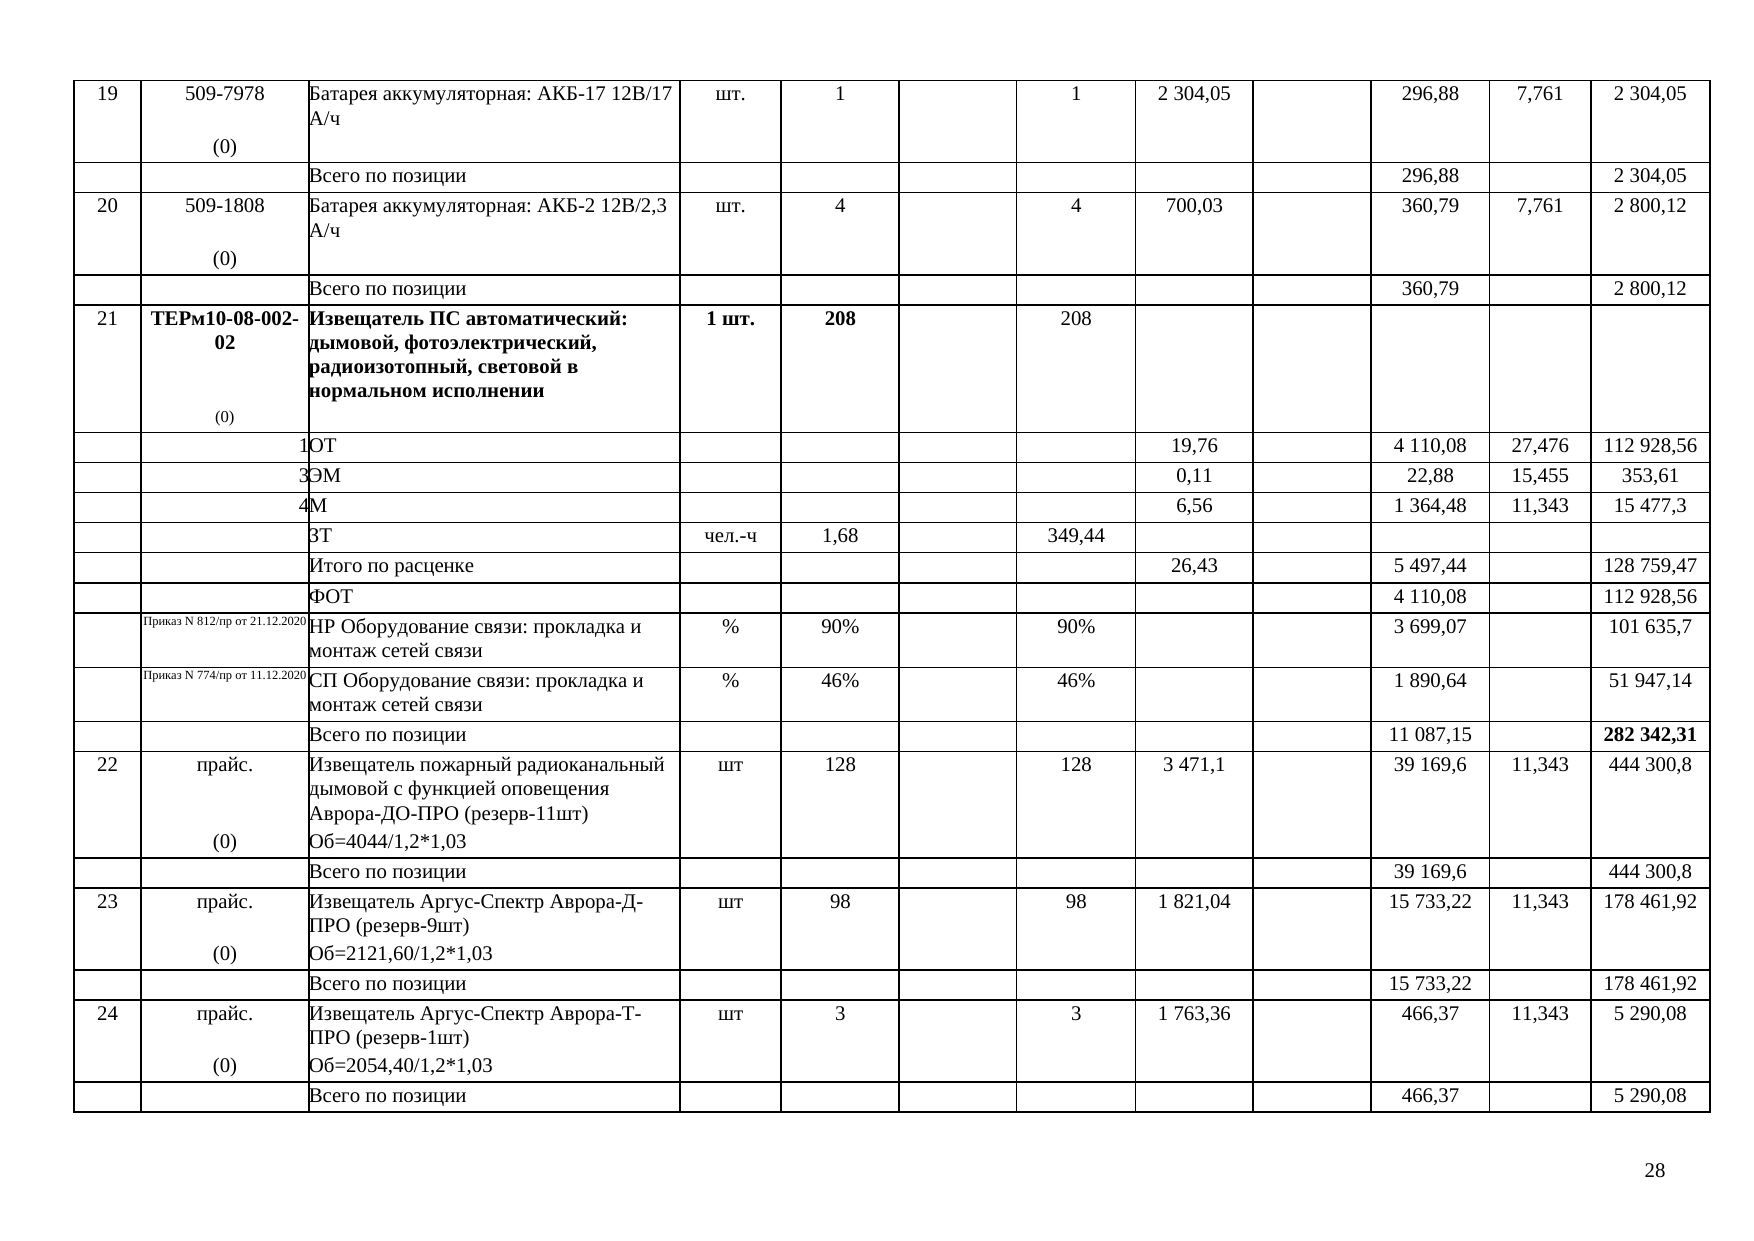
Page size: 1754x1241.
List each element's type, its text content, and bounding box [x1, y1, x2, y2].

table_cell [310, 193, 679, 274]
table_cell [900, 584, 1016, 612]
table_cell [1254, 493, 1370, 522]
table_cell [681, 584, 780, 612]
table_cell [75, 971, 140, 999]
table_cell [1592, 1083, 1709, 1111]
table_cell [1490, 163, 1590, 192]
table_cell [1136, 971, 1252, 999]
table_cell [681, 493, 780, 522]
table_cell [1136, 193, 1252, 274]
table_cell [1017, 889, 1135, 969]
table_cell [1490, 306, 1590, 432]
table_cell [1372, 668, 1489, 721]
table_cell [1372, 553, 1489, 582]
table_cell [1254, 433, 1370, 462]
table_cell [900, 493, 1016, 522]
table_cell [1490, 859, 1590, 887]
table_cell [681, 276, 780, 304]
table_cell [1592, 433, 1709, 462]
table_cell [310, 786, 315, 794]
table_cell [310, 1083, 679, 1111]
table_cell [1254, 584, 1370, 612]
table_cell [900, 81, 1016, 162]
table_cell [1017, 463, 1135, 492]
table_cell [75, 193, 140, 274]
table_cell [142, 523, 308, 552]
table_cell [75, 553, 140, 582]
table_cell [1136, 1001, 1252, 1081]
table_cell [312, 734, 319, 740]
table_cell 2 304,05 [1136, 81, 1252, 162]
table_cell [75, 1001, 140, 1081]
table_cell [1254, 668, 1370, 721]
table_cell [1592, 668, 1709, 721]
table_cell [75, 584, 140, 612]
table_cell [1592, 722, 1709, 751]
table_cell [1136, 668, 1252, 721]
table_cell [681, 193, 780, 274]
table_cell [142, 163, 308, 192]
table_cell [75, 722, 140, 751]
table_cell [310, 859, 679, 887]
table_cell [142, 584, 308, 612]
table_cell [310, 132, 679, 162]
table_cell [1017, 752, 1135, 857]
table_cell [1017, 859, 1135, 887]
table_cell [1136, 163, 1252, 192]
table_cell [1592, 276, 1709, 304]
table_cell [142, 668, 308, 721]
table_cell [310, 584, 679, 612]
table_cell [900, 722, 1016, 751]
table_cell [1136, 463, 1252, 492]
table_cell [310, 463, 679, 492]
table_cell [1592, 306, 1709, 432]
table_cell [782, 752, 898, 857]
table_cell 296,88 [1372, 163, 1489, 192]
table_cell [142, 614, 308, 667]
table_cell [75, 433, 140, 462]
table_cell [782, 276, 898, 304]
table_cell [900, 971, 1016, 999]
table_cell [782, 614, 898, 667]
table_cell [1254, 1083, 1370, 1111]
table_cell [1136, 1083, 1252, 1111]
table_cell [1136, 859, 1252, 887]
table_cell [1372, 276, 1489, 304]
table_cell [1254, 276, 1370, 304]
table_cell [1254, 163, 1370, 192]
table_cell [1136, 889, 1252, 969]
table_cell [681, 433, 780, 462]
table_cell [75, 163, 140, 192]
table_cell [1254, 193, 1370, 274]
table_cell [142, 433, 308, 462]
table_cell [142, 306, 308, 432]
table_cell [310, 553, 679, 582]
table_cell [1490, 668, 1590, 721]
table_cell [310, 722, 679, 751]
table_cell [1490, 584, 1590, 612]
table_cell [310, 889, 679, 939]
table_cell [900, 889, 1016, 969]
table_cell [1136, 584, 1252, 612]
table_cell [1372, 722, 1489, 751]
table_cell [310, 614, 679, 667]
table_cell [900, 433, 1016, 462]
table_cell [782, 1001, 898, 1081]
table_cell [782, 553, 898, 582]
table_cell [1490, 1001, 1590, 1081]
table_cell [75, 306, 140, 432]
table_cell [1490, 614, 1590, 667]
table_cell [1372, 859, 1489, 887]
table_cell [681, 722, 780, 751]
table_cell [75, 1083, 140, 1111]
table_cell (0) [142, 132, 308, 162]
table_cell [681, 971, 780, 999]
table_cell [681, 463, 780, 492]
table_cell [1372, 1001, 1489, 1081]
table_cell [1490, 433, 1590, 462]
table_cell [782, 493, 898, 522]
table_cell [1254, 81, 1370, 162]
table_cell [1017, 163, 1135, 192]
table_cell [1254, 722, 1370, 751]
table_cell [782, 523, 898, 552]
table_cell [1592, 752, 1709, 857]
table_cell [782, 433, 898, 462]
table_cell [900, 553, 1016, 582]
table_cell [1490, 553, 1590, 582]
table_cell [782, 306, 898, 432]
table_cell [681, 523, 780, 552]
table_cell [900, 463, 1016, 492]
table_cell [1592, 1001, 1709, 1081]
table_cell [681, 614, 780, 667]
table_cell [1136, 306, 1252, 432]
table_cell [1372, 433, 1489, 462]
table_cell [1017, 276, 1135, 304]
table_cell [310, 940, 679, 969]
table_cell 1 [782, 81, 898, 162]
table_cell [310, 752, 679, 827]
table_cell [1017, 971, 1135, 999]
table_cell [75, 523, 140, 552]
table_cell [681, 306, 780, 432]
table_cell 1 [1017, 81, 1135, 162]
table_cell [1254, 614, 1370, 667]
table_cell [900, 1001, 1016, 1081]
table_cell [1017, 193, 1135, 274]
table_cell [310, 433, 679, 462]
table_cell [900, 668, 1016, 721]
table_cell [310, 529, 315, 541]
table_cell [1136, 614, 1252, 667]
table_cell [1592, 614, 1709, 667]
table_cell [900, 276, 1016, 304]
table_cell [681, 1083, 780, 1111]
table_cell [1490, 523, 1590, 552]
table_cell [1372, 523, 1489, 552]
table_cell 19 [75, 81, 140, 162]
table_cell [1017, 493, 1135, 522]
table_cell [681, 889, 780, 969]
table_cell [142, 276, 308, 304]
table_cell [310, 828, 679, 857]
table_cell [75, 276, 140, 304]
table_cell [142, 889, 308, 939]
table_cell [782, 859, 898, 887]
table_cell 2 304,05 [1592, 81, 1709, 162]
table_cell [782, 163, 898, 192]
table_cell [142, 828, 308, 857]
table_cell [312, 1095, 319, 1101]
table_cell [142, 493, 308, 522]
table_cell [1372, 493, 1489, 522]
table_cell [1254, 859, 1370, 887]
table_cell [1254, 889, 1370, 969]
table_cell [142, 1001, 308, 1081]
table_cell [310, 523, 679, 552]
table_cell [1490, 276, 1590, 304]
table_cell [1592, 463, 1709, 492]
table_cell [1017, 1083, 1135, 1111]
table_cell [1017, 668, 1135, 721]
table_cell Всего по позиции [310, 163, 679, 192]
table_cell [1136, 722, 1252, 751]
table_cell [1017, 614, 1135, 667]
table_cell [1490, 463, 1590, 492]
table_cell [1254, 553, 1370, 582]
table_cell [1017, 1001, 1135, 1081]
table_cell Батарея аккумуляторная: АКБ-17 12В/17 А/ч [310, 81, 679, 132]
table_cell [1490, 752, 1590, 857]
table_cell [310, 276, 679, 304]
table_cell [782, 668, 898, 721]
table_cell 296,88 [1372, 81, 1489, 162]
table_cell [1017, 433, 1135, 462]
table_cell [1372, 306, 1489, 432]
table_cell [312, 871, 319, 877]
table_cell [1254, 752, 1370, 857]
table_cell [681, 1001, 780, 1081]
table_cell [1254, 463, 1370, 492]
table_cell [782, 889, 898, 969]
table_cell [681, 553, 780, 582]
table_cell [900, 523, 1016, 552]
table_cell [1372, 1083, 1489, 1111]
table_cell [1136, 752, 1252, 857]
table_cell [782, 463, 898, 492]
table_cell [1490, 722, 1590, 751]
table_cell [681, 163, 780, 192]
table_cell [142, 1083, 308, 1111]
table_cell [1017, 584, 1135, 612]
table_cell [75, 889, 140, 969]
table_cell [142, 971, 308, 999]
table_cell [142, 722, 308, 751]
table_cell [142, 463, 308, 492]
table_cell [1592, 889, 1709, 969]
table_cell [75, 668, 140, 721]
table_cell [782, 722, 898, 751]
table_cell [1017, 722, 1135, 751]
table_cell [900, 163, 1016, 192]
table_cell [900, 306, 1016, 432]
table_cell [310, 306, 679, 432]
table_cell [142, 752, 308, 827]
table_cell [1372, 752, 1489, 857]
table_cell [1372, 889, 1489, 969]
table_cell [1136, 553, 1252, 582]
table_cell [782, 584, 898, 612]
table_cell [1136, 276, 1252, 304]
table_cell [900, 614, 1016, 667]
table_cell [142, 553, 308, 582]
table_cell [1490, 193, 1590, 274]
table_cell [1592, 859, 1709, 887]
table_cell 509-7978 [142, 81, 308, 132]
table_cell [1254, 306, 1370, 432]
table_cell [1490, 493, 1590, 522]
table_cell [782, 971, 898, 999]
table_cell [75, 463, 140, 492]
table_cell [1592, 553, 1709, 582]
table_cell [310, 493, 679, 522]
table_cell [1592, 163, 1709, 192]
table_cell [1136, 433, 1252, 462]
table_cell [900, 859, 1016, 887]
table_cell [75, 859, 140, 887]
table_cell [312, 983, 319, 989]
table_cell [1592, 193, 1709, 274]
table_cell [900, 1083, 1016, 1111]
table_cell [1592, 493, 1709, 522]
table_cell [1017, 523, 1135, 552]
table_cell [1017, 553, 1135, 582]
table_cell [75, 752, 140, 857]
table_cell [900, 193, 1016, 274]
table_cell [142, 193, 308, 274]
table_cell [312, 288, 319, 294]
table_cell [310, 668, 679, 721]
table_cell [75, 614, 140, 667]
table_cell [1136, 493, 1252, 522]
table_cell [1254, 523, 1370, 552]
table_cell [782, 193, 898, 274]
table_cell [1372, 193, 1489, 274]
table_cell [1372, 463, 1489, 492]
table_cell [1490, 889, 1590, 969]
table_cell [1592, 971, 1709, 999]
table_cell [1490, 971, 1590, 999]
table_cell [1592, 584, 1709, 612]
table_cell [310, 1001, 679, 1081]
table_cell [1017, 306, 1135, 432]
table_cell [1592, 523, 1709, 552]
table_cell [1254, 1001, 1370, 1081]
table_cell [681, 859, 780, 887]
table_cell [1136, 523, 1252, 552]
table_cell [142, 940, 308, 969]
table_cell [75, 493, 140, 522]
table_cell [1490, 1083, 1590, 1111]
table_cell шт. [681, 81, 780, 162]
table_cell 7,761 [1490, 81, 1590, 162]
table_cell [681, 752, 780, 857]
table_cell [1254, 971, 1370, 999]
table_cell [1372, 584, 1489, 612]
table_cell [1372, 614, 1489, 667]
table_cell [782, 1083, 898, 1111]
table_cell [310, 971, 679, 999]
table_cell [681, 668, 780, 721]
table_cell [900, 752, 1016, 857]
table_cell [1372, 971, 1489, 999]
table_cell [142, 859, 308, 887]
